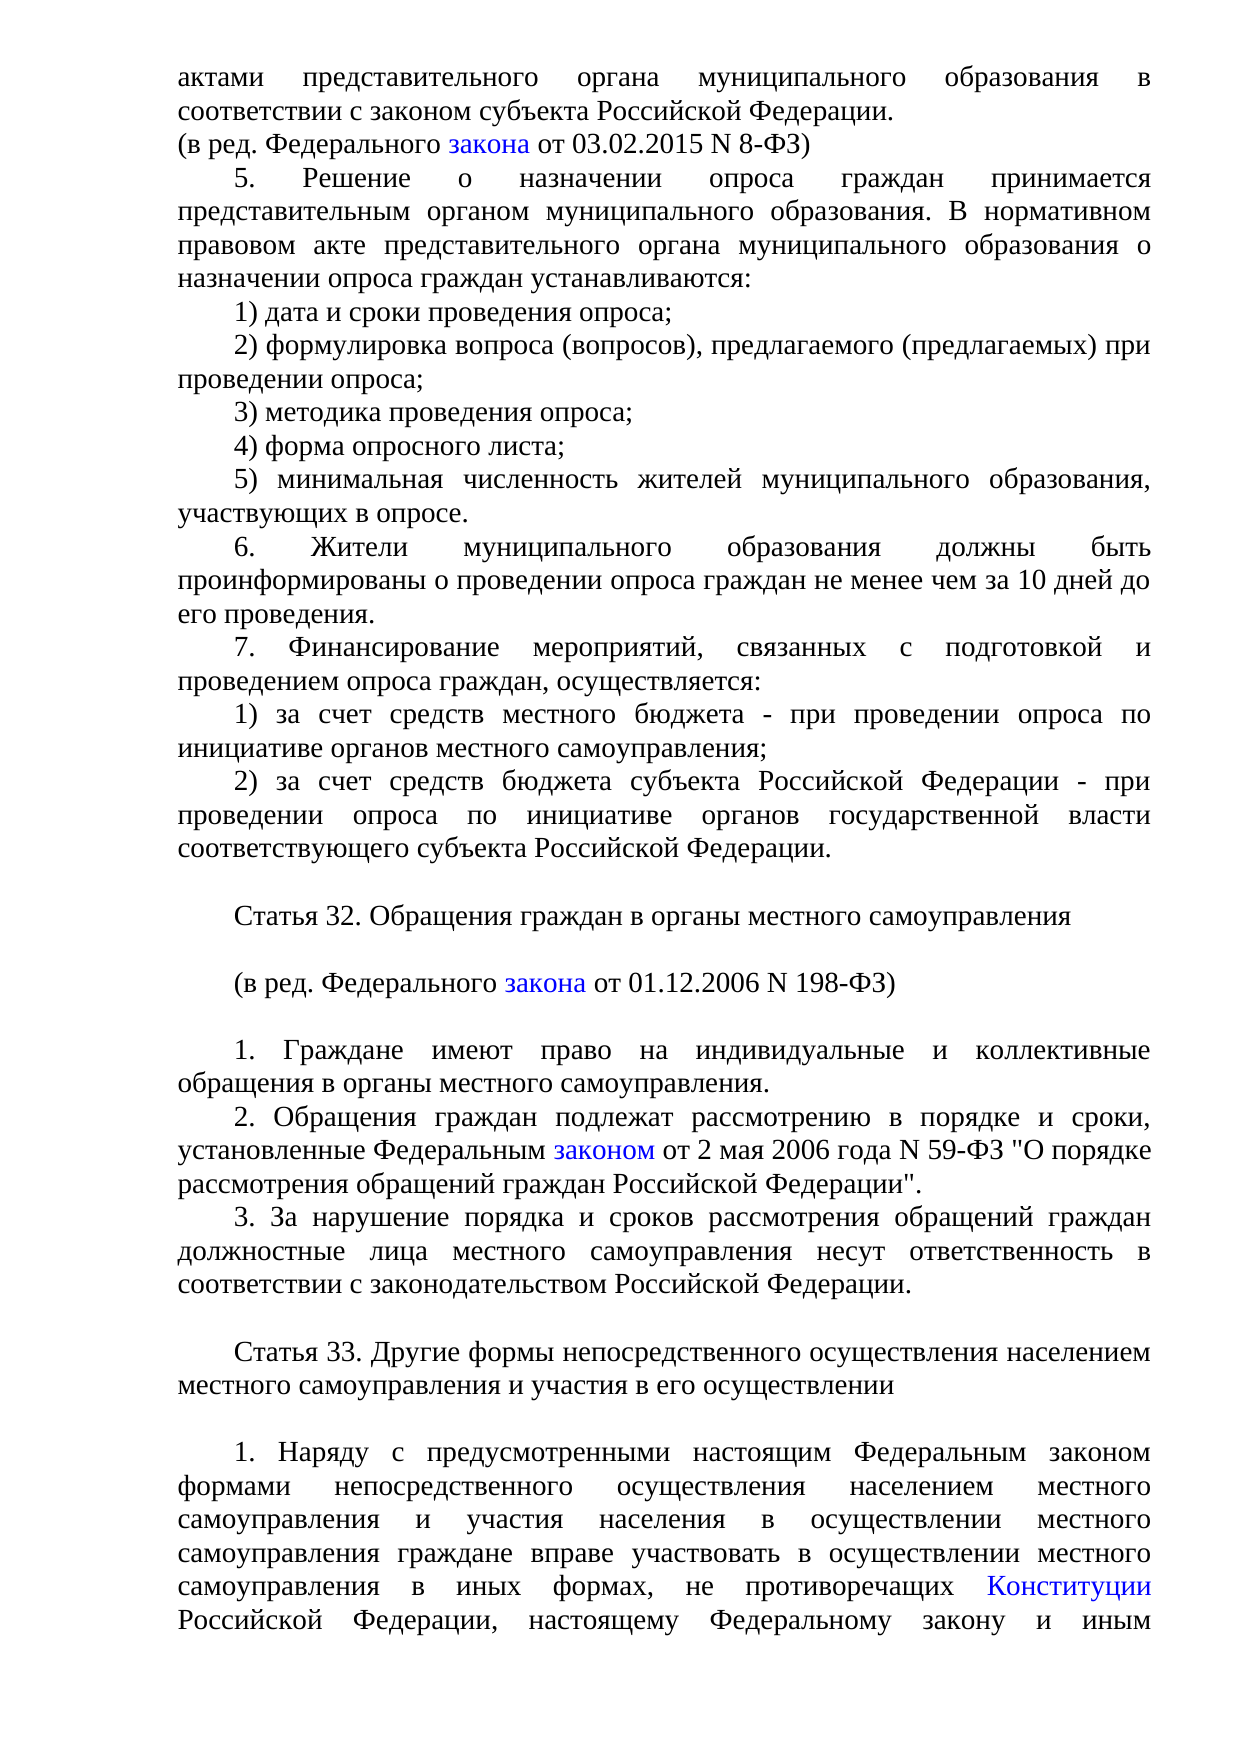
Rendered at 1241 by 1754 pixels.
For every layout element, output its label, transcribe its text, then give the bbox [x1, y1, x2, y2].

text Статья 32. Обращения граждан в органы местного самоуправления [177, 898, 1152, 931]
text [177, 59, 1152, 126]
text 2) формулировка вопроса (вопросов), предлагаемого (предлагаемых) при проведении опроса; [177, 327, 1152, 394]
text 4) форма опросного листа; [177, 428, 1152, 462]
text (в ред. Федерального закона от 03.02.2015 N 8-ФЗ) [177, 126, 1152, 160]
text Статья 33. Другие формы непосредственного осуществления населением местного самоуправления и участия в его осуществлении [177, 1334, 1152, 1401]
text 1. Граждане имеют право на индивидуальные и коллективные обращения в органы местного самоуправления. [177, 1032, 1152, 1099]
text 3) методика проведения опроса; [177, 394, 1152, 428]
text 7. Финансирование мероприятий, связанных с подготовкой и проведением опроса граждан, осуществляется: [177, 629, 1152, 696]
text 2. Обращения граждан подлежат рассмотрению в порядке и сроки, установленные Федеральным законом от 2 мая 2006 года N 59-ФЗ "О порядке рассмотрения обращений граждан Российской Федерации". [177, 1099, 1152, 1199]
text 3. За нарушение порядка и сроков рассмотрения обращений граждан должностные лица местного самоуправления несут ответственность в соответствии с законодательством Российской Федерации. [177, 1199, 1152, 1300]
text 6. Жители муниципального образования должны быть проинформированы о проведении опроса граждан не менее чем за 10 дней до его проведения. [177, 529, 1152, 629]
text 1) дата и сроки проведения опроса; [177, 294, 1152, 327]
text 1) за счет средств местного бюджета - при проведении опроса по инициативе органов местного самоуправления; [177, 696, 1152, 763]
text 2) за счет средств бюджета субъекта Российской Федерации - при проведении опроса по инициативе органов государственной власти соответствующего субъекта Российской Федерации. [177, 763, 1152, 864]
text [177, 1434, 1152, 1636]
text 5) минимальная численность жителей муниципального образования, участвующих в опросе. [177, 462, 1152, 529]
text 5. Решение о назначении опроса граждан принимается представительным органом муниципального образования. В нормативном правовом акте представительного органа муниципального образования о назначении опроса граждан устанавливаются: [177, 160, 1152, 294]
text (в ред. Федерального закона от 01.12.2006 N 198-ФЗ) [177, 965, 1152, 998]
